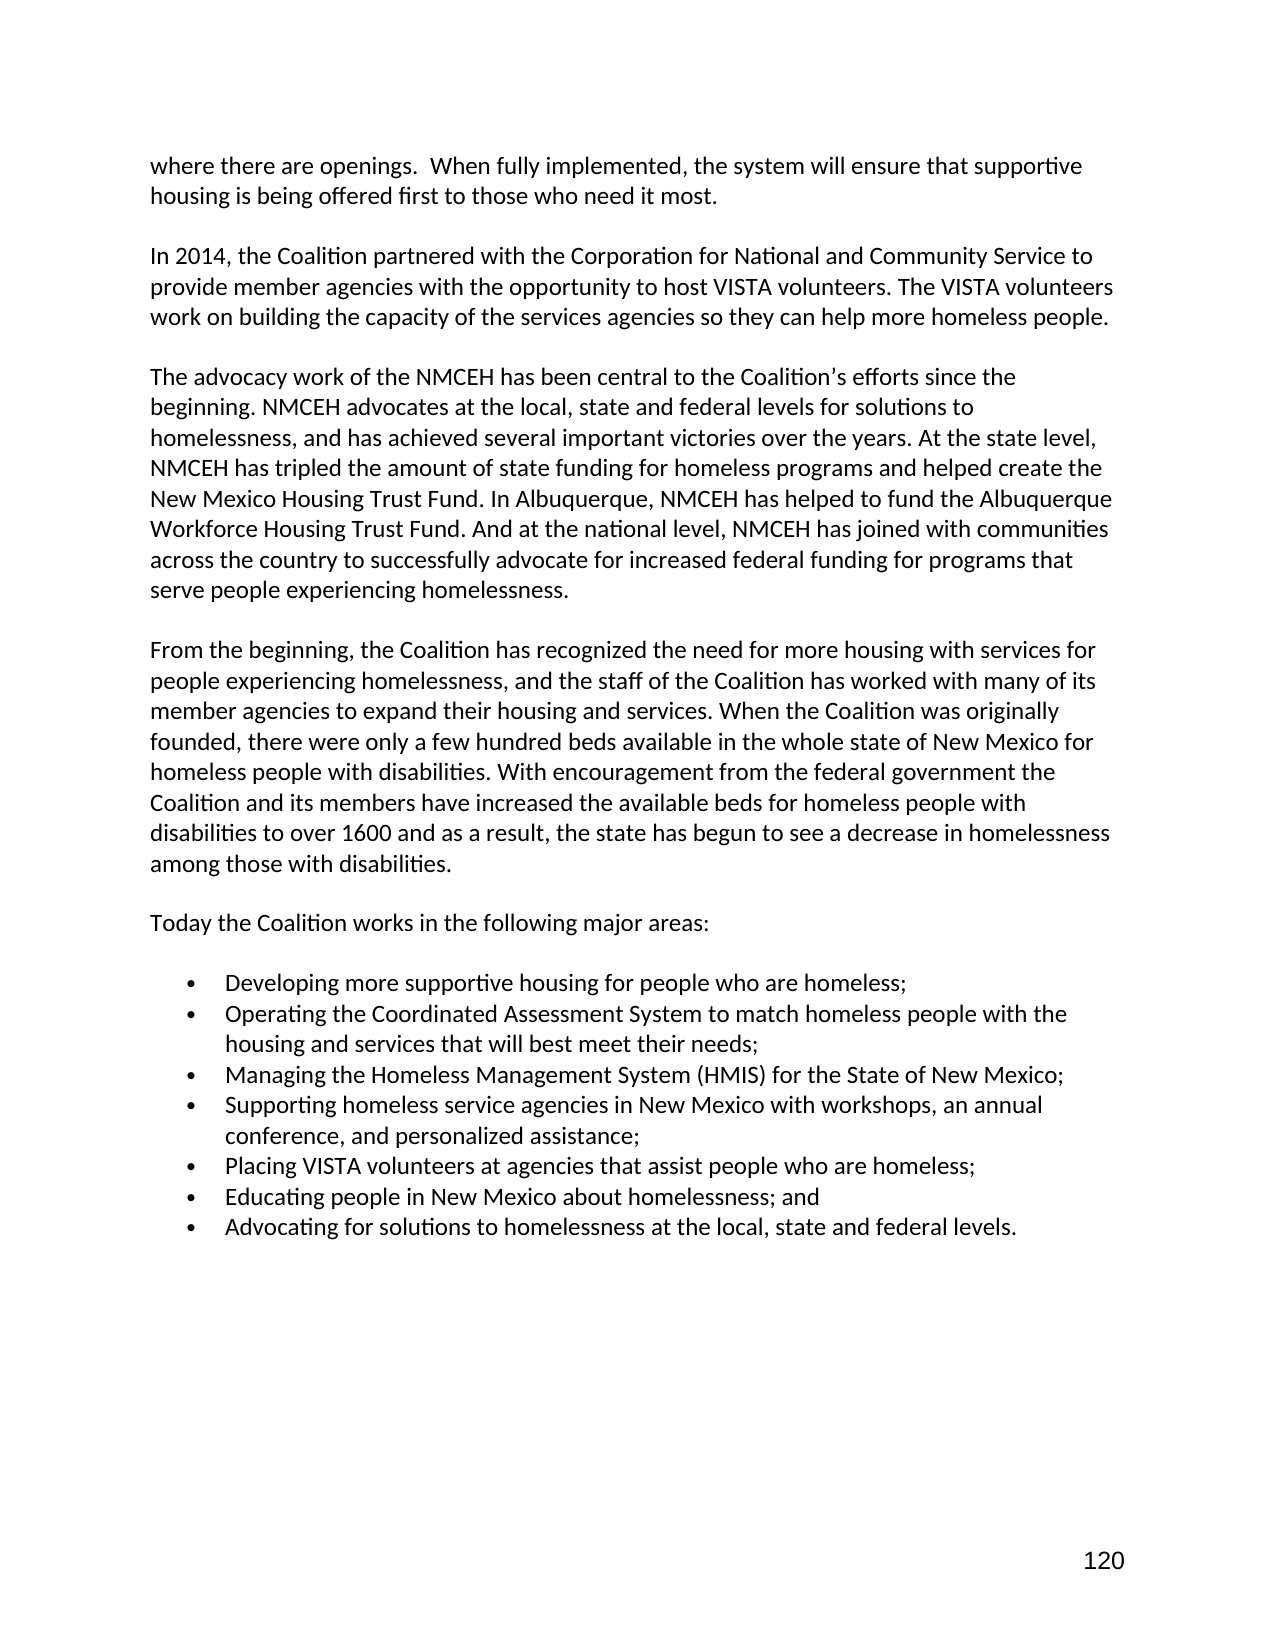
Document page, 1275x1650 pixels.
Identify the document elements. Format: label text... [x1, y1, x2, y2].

list Educating people in New Mexico about homelessness; and [187, 1181, 1125, 1211]
text Today the Coalition works in the following major areas: [150, 908, 1125, 938]
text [150, 150, 1125, 211]
list Supporting homeless service agencies in New Mexico with workshops, an annual conference, and personalized assistance; [187, 1089, 1125, 1150]
text The advocacy work of the NMCEH has been central to the Coalition’s efforts since the beginning. NMCEH advocates at the local, state and federal levels for solutions to homelessness, and has achieved several important victories over the years. At the state level, NMCEH has tripled the amount of state funding for homeless programs and helped create the New Mexico Housing Trust Fund. In Albuquerque, NMCEH has helped to fund the Albuquerque Workforce Housing Trust Fund. And at the national level, NMCEH has joined with communities across the country to successfully advocate for increased federal funding for programs that serve people experiencing homelessness. [150, 361, 1125, 605]
list Developing more supportive housing for people who are homeless; [187, 967, 1125, 998]
list Managing the Homeless Management System (HMIS) for the State of New Mexico; [187, 1059, 1125, 1089]
list Operating the Coordinated Assessment System to match homeless people with the housing and services that will best meet their needs; [187, 998, 1125, 1059]
list Advocating for solutions to homelessness at the local, state and federal levels. [187, 1211, 1125, 1242]
text From the beginning, the Coalition has recognized the need for more housing with services for people experiencing homelessness, and the staff of the Coalition has worked with many of its member agencies to expand their housing and services. When the Coalition was originally founded, there were only a few hundred beds available in the whole state of New Mexico for homeless people with disabilities. With encouragement from the federal government the Coalition and its members have increased the available beds for homeless people with disabilities to over 1600 and as a result, the state has begun to see a decrease in homelessness among those with disabilities. [150, 634, 1125, 878]
text In 2014, the Coalition partnered with the Corporation for National and Community Service to provide member agencies with the opportunity to host VISTA volunteers. The VISTA volunteers work on building the capacity of the services agencies so they can help more homeless people. [150, 240, 1125, 332]
list Placing VISTA volunteers at agencies that assist people who are homeless; [187, 1150, 1125, 1181]
